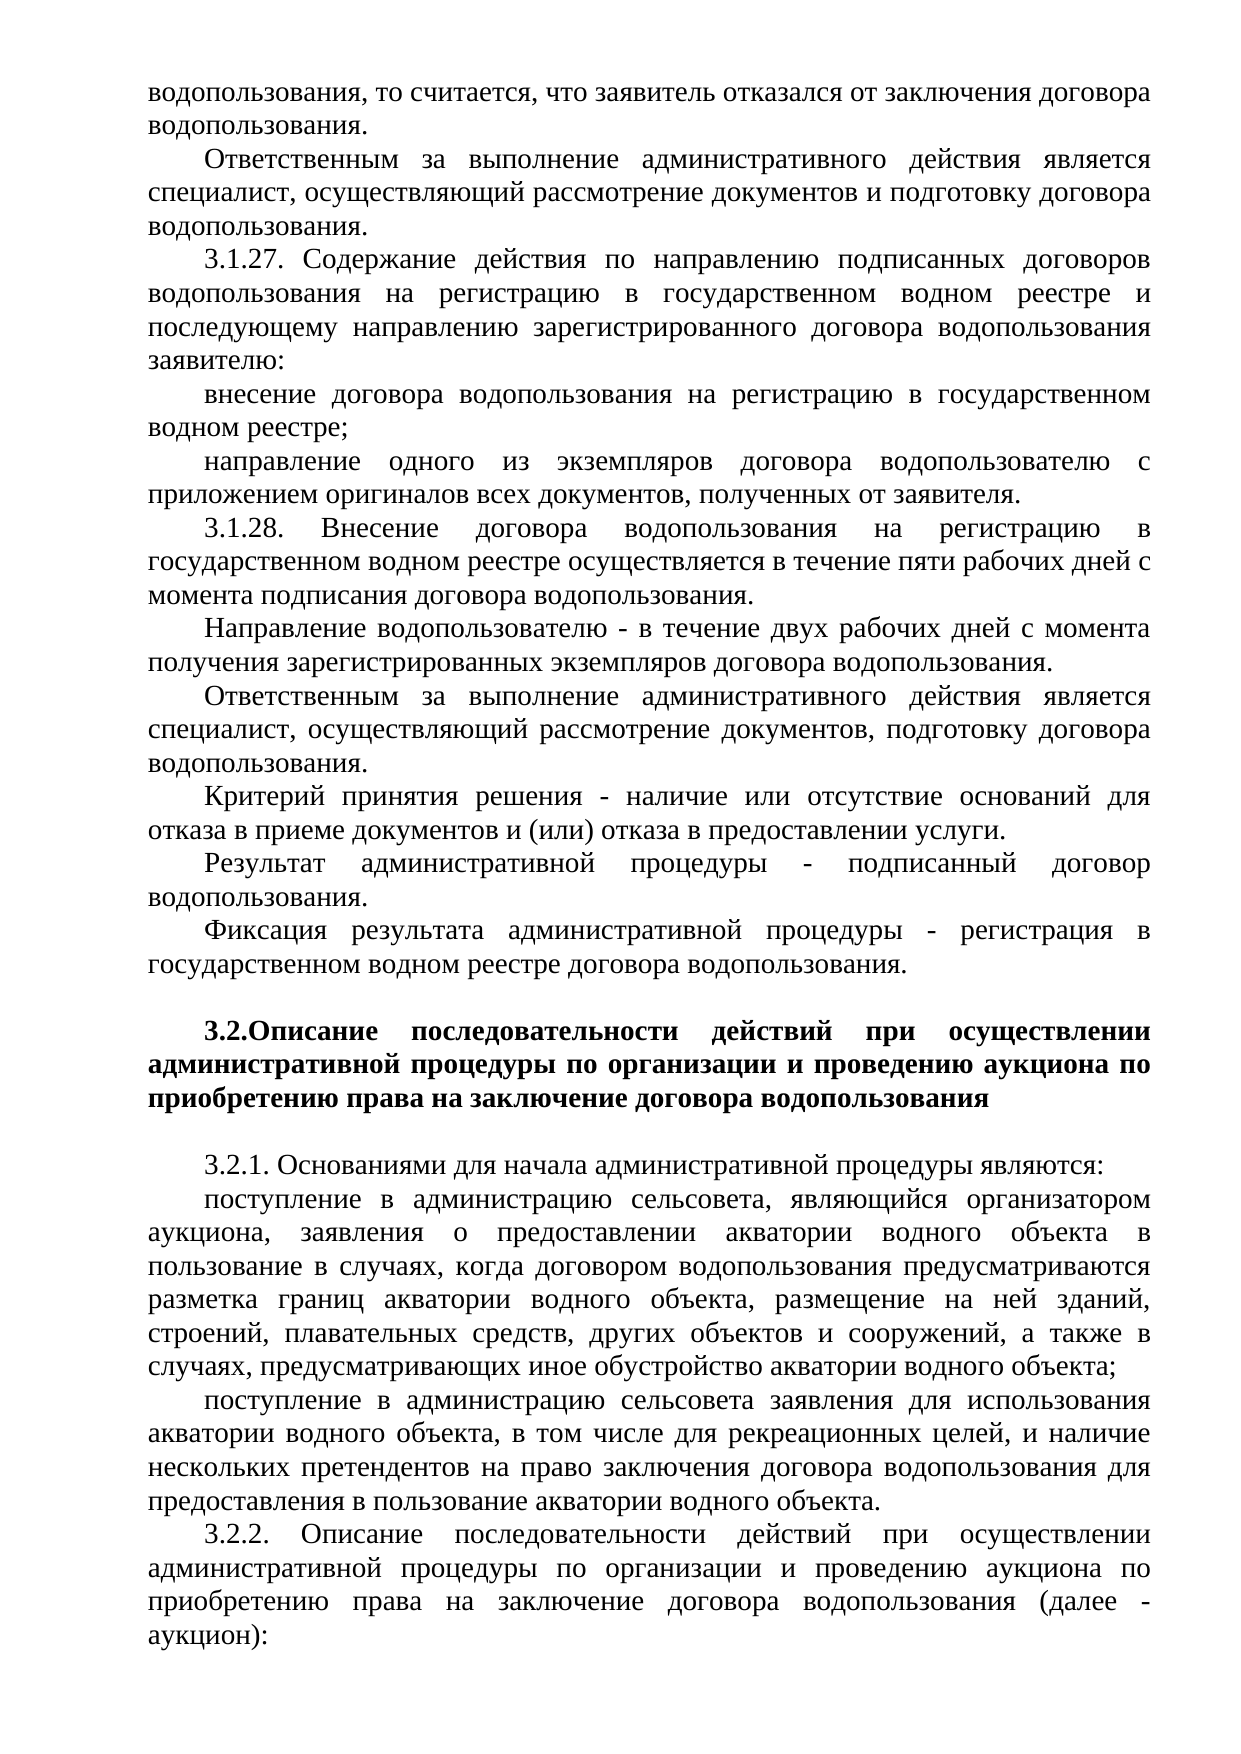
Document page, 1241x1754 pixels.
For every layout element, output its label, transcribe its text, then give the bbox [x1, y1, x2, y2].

text 3.1.27. Содержание действия по направлению подписанных договоров водопользования на регистрацию в государственном водном реестре и последующему направлению зарегистрированного договора водопользования заявителю: [148, 242, 1152, 376]
text внесение договора водопользования на регистрацию в государственном водном реестре; [148, 376, 1152, 443]
text Фиксация результата административной процедуры - регистрация в государственном водном реестре договора водопользования. [148, 912, 1152, 979]
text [148, 74, 1152, 141]
text Критерий принятия решения - наличие или отсутствие оснований для отказа в приеме документов и (или) отказа в предоставлении услуги. [148, 778, 1152, 845]
text 3.1.28. Внесение договора водопользования на регистрацию в государственном водном реестре осуществляется в течение пяти рабочих дней с момента подписания договора водопользования. [148, 510, 1152, 611]
text 3.2.1. Основаниями для начала административной процедуры являются: [148, 1147, 1152, 1181]
text Ответственным за выполнение административного действия является специалист, осуществляющий рассмотрение документов и подготовку договора водопользования. [148, 141, 1152, 242]
text Направление водопользователю - в течение двух рабочих дней с момента получения зарегистрированных экземпляров договора водопользования. [148, 611, 1152, 678]
text 3.2.Описание последовательности действий при осуществлении административной процедуры по организации и проведению аукциона по приобретению права на заключение договора водопользования [148, 1013, 1152, 1114]
text поступление в администрацию сельсовета заявления для использования акватории водного объекта, в том числе для рекреационных целей, и наличие нескольких претендентов на право заключения договора водопользования для предоставления в пользование акватории водного объекта. [148, 1382, 1152, 1516]
text Ответственным за выполнение административного действия является специалист, осуществляющий рассмотрение документов, подготовку договора водопользования. [148, 678, 1152, 778]
text направление одного из экземпляров договора водопользователю с приложением оригиналов всех документов, полученных от заявителя. [148, 443, 1152, 510]
text поступление в администрацию сельсовета, являющийся организатором аукциона, заявления о предоставлении акватории водного объекта в пользование в случаях, когда договором водопользования предусматриваются разметка границ акватории водного объекта, размещение на ней зданий, строений, плавательных средств, других объектов и сооружений, а также в случаях, предусматривающих иное обустройство акватории водного объекта; [148, 1181, 1152, 1382]
text Результат административной процедуры - подписанный договор водопользования. [148, 845, 1152, 912]
text 3.2.2. Описание последовательности действий при осуществлении административной процедуры по организации и проведению аукциона по приобретению права на заключение договора водопользования (далее - аукцион): [148, 1516, 1152, 1650]
